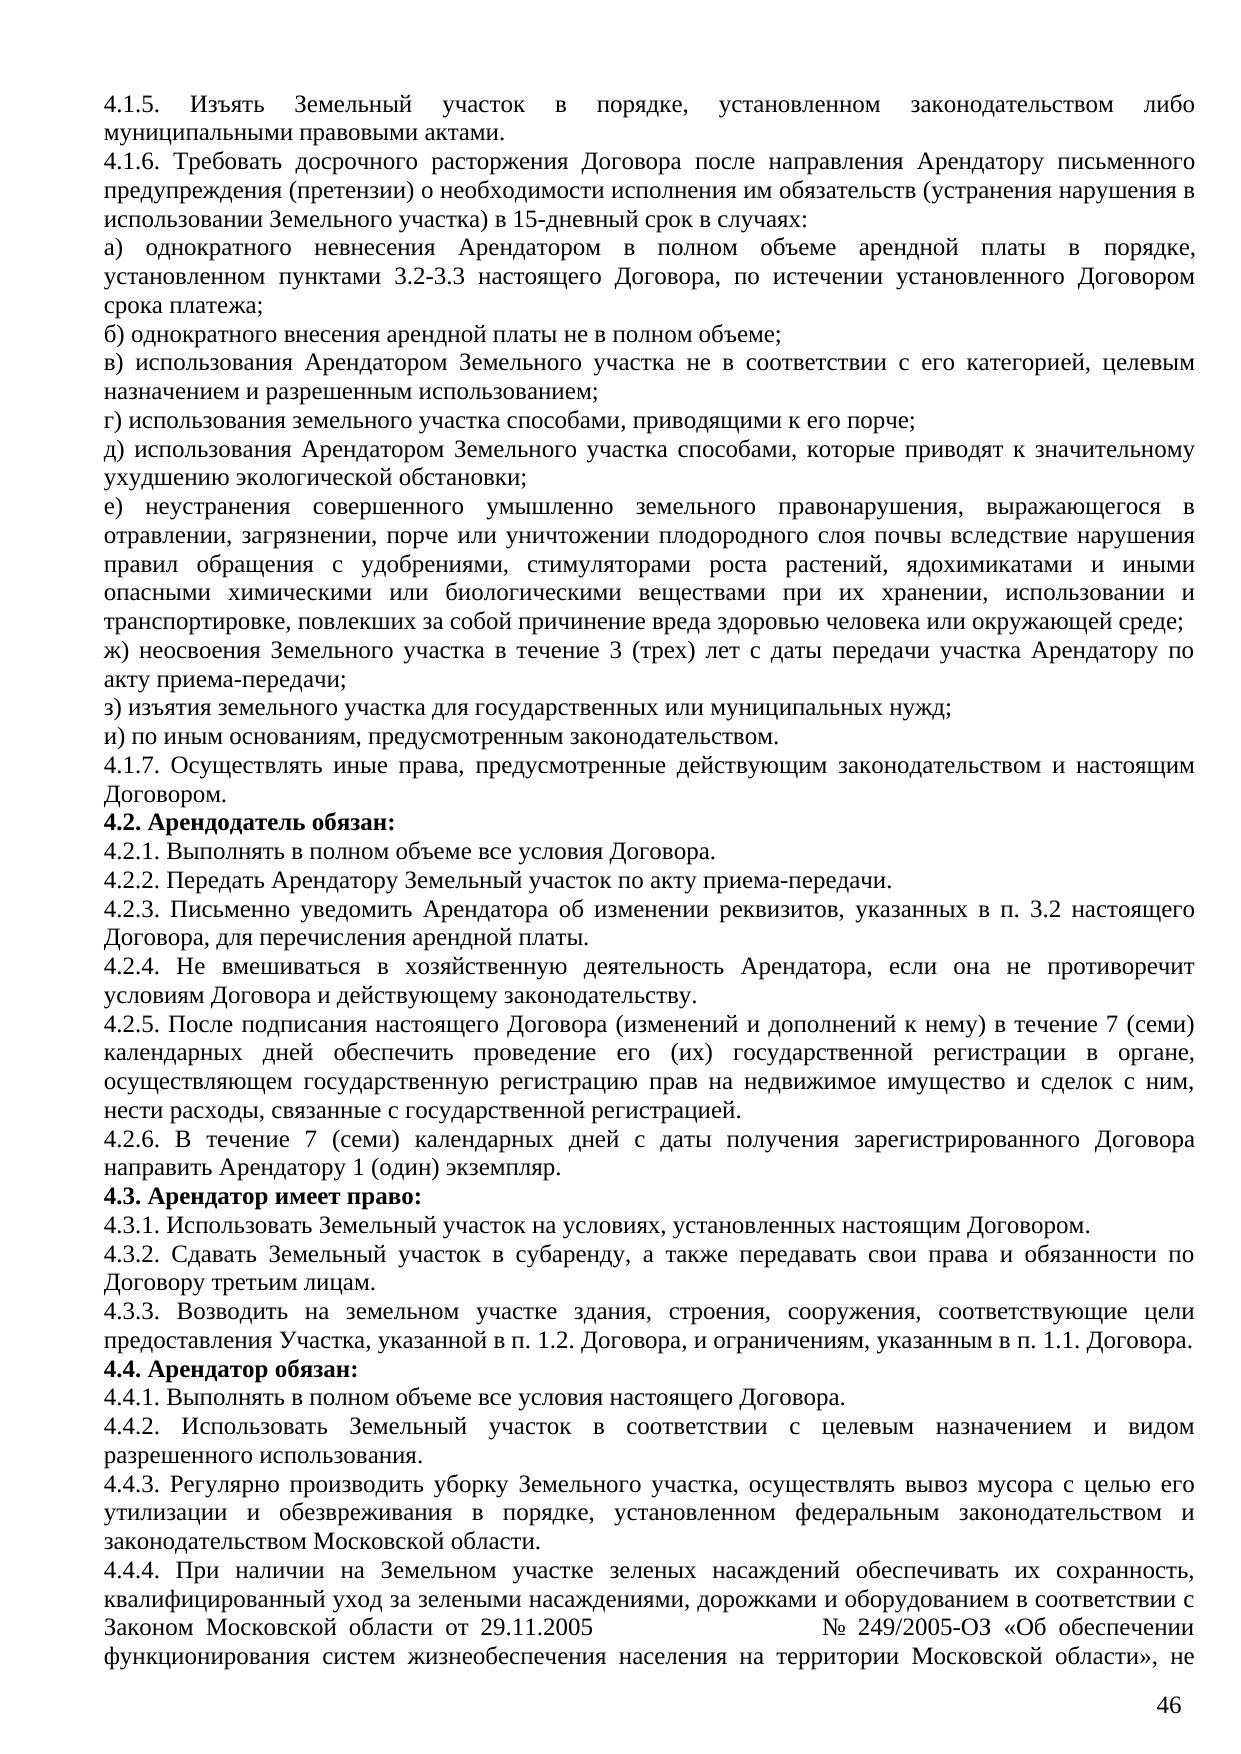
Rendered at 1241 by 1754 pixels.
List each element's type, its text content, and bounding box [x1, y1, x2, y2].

text 4.2.5. После подписания настоящего Договора (изменений и дополнений к нему) в течение 7 (семи) календарных дней обеспечить проведение его (их) государственной регистрации в органе, осуществляющем государственную регистрацию прав на недвижимое имущество и сделок с ним, нести расходы, связанные с государственной регистрацией. [103, 1009, 1196, 1124]
text 4.4. Арендатор обязан: [103, 1354, 1196, 1382]
text ж) неосвоения Земельного участка в течение 3 (трех) лет с даты передачи участка Арендатору по акту приема-передачи; [103, 635, 1196, 692]
text 4.2.1. Выполнять в полном объеме все условия Договора. [103, 836, 1196, 865]
text 4.1.6. Требовать досрочного расторжения Договора после направления Арендатору письменного предупреждения (претензии) о необходимости исполнения им обязательств (устранения нарушения в использовании Земельного участка) в 15-дневный срок в случаях: [103, 146, 1196, 232]
text 4.2.4. Не вмешиваться в хозяйственную деятельность Арендатора, если она не противоречит условиям Договора и действующему законодательству. [103, 951, 1196, 1009]
text 4.4.3. Регулярно производить уборку Земельного участка, осуществлять вывоз мусора с целью его утилизации и обезвреживания в порядке, установленном федеральным законодательством и законодательством Московской области. [103, 1469, 1196, 1555]
text д) использования Арендатором Земельного участка способами, которые приводят к значительному ухудшению экологической обстановки; [103, 434, 1196, 491]
text б) однократного внесения арендной платы не в полном объеме; [103, 319, 1196, 347]
text 4.3.3. Возводить на земельном участке здания, строения, сооружения, соответствующие цели предоставления Участка, указанной в п. 1.2. Договора, и ограничениям, указанным в п. 1.1. Договора. [103, 1296, 1196, 1354]
text и) по иным основаниям, предусмотренным законодательством. [103, 721, 1196, 750]
text а) однократного невнесения Арендатором в полном объеме арендной платы в порядке, установленном пунктами 3.2-3.3 настоящего Договора, по истечении установленного Договором срока платежа; [103, 232, 1196, 319]
text г) использования земельного участка способами, приводящими к его порче; [103, 405, 1196, 434]
text 4.4.1. Выполнять в полном объеме все условия настоящего Договора. [103, 1382, 1196, 1411]
text 4.2.2. Передать Арендатору Земельный участок по акту приема-передачи. [103, 865, 1196, 894]
text в) использования Арендатором Земельного участка не в соответствии с его категорией, целевым назначением и разрешенным использованием; [103, 347, 1196, 405]
text 4.3. Арендатор имеет право: [103, 1181, 1196, 1210]
text з) изъятия земельного участка для государственных или муниципальных нужд; [103, 692, 1196, 721]
text 4.3.1. Использовать Земельный участок на условиях, установленных настоящим Договором. [103, 1210, 1196, 1239]
text 4.1.7. Осуществлять иные права, предусмотренные действующим законодательством и настоящим Договором. [103, 750, 1196, 807]
text е) неустранения совершенного умышленно земельного правонарушения, выражающегося в отравлении, загрязнении, порче или уничтожении плодородного слоя почвы вследствие нарушения правил обращения с удобрениями, стимуляторами роста растений, ядохимикатами и иными опасными химическими или биологическими веществами при их хранении, использовании и транспортировке, повлекших за собой причинение вреда здоровью человека или окружающей среде; [103, 491, 1196, 635]
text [103, 1555, 1196, 1670]
text 4.4.2. Использовать Земельный участок в соответствии с целевым назначением и видом разрешенного использования. [103, 1411, 1196, 1469]
text 4.3.2. Сдавать Земельный участок в субаренду, а также передавать свои права и обязанности по Договору третьим лицам. [103, 1239, 1196, 1296]
text 4.2.6. В течение 7 (семи) календарных дней с даты получения зарегистрированного Договора направить Арендатору 1 (один) экземпляр. [103, 1124, 1196, 1181]
text 4.2.3. Письменно уведомить Арендатора об изменении реквизитов, указанных в п. 3.2 настоящего Договора, для перечисления арендной платы. [103, 894, 1196, 951]
text 4.1.5. Изъять Земельный участок в порядке, установленном законодательством либо муниципальными правовыми актами. [103, 89, 1196, 146]
text 4.2. Арендодатель обязан: [103, 807, 1196, 836]
